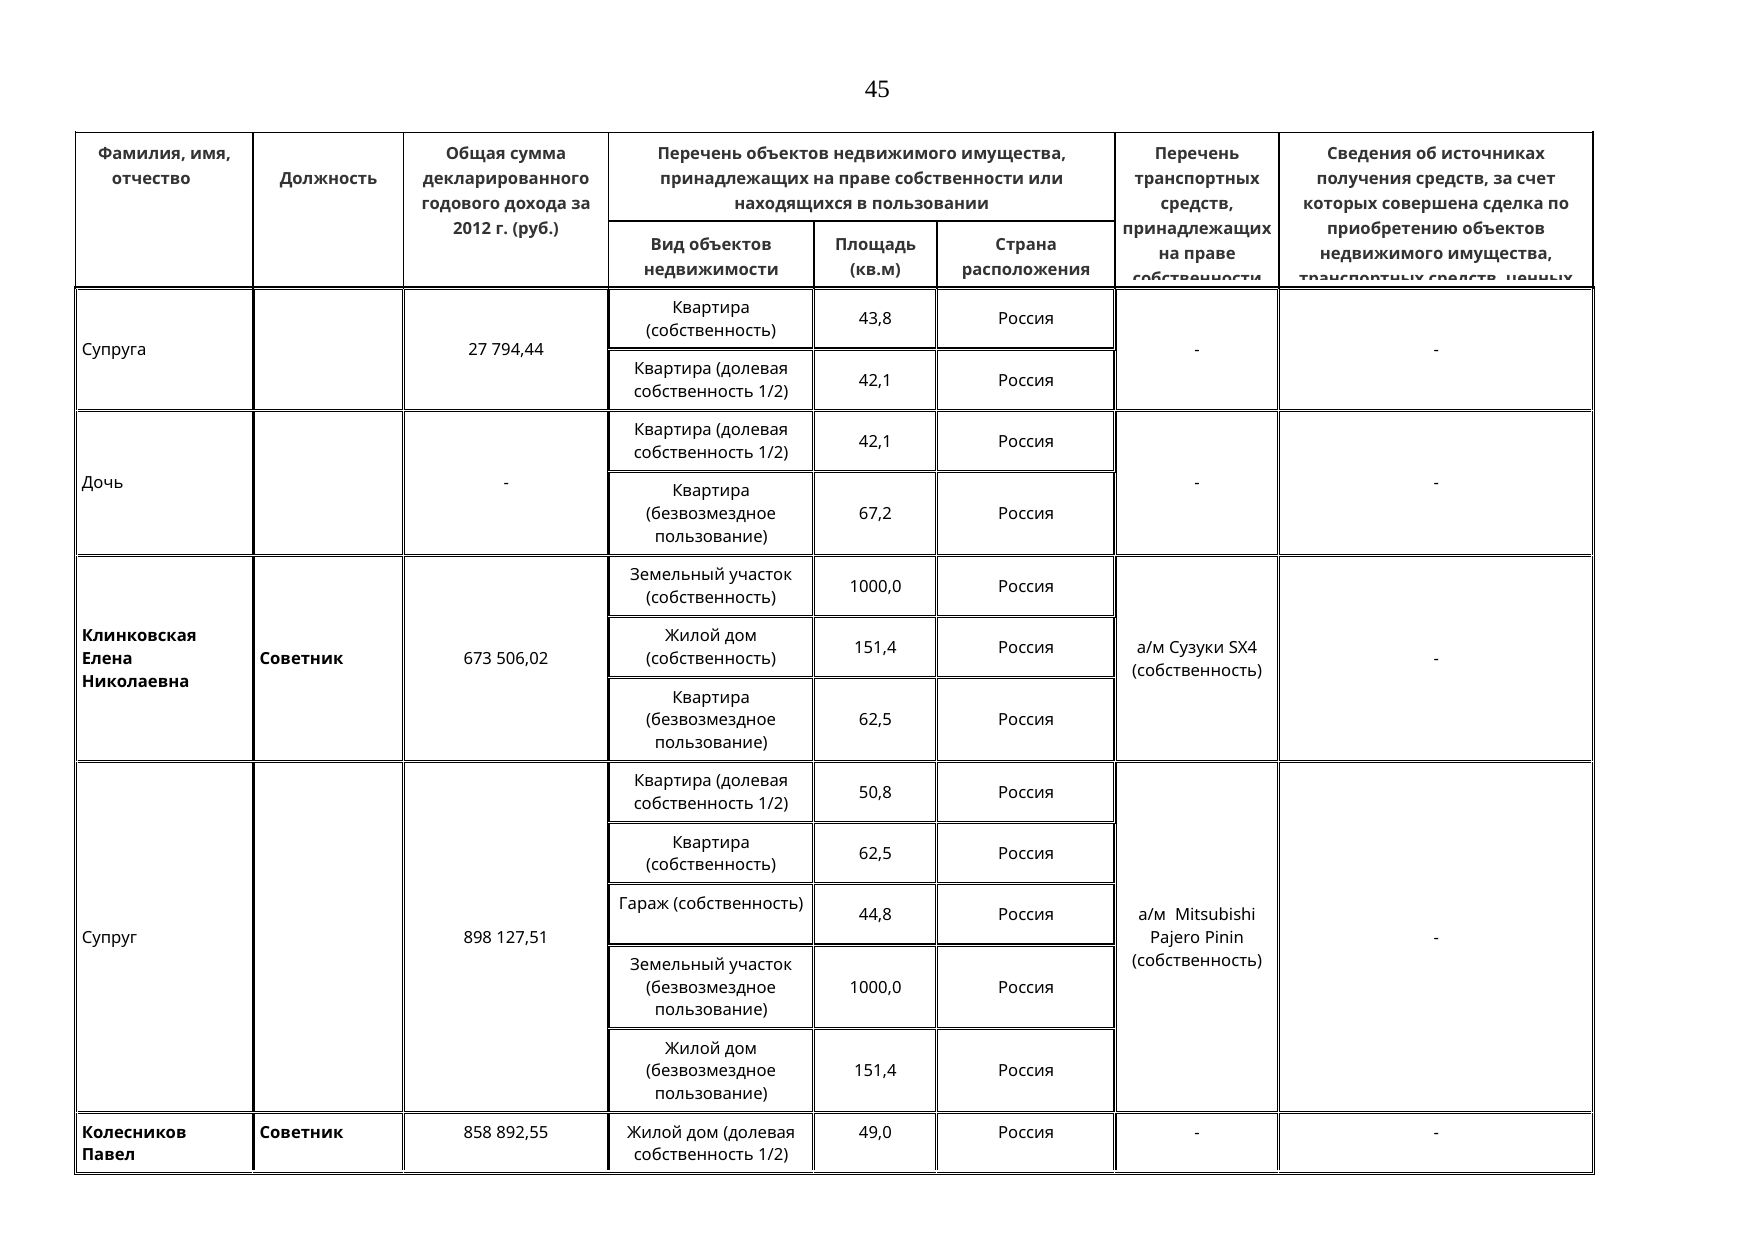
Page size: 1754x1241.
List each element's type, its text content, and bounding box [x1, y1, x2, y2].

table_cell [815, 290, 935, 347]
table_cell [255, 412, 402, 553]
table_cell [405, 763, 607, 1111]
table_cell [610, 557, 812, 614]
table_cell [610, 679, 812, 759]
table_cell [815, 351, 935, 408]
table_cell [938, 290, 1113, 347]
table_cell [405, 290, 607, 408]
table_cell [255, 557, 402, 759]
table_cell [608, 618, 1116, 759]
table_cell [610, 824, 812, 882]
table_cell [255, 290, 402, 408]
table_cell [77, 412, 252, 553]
table_header Перечень объектов недвижимого имущества, принадлежащих на праве собственности или находящихся в пользовании [609, 133, 1114, 220]
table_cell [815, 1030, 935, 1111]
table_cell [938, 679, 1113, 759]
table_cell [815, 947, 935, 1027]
table_cell Страна расположения [938, 222, 1114, 286]
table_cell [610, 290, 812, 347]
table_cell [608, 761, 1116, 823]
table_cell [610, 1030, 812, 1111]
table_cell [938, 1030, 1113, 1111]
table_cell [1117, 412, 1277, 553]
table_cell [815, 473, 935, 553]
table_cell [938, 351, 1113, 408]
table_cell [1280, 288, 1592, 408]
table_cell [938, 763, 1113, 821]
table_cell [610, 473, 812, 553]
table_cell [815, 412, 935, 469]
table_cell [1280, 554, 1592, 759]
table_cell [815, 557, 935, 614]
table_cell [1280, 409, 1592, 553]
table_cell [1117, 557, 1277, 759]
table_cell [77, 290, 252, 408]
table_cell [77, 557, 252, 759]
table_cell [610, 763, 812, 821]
table_cell Площадь (кв.м) [815, 222, 936, 286]
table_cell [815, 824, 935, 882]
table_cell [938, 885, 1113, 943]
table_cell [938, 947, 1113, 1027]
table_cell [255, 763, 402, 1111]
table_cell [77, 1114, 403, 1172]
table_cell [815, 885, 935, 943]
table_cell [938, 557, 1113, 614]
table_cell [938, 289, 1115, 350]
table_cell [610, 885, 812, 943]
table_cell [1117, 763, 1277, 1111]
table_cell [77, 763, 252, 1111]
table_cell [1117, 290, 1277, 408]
table_header Должность [254, 133, 403, 286]
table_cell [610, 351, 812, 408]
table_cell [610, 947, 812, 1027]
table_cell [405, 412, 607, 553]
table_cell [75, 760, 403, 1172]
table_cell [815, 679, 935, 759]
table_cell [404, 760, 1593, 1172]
table_header Сведения об источниках получения средств, за счет которых совершена сделка по приобретению объектов недвижимого имущества, транспортных средств, ценных бумаг, акций (долей участия, паев в уставных (складочных) капиталах организаций)* [1280, 133, 1592, 286]
table_header Общая сумма декларированного годового дохода за 2012 г. (руб.) [404, 133, 608, 286]
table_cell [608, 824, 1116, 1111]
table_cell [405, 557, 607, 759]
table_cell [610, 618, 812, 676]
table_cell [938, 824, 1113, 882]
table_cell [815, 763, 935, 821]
table_header Перечень транспортных средств, принадлежащих на праве собственности (вид, марка) [1116, 133, 1278, 286]
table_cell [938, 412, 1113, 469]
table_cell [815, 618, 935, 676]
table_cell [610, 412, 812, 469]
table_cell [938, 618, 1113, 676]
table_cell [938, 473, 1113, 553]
table_header Фамилия, имя, отчество [76, 133, 252, 286]
table_cell Вид объектов недвижимости [609, 222, 813, 286]
